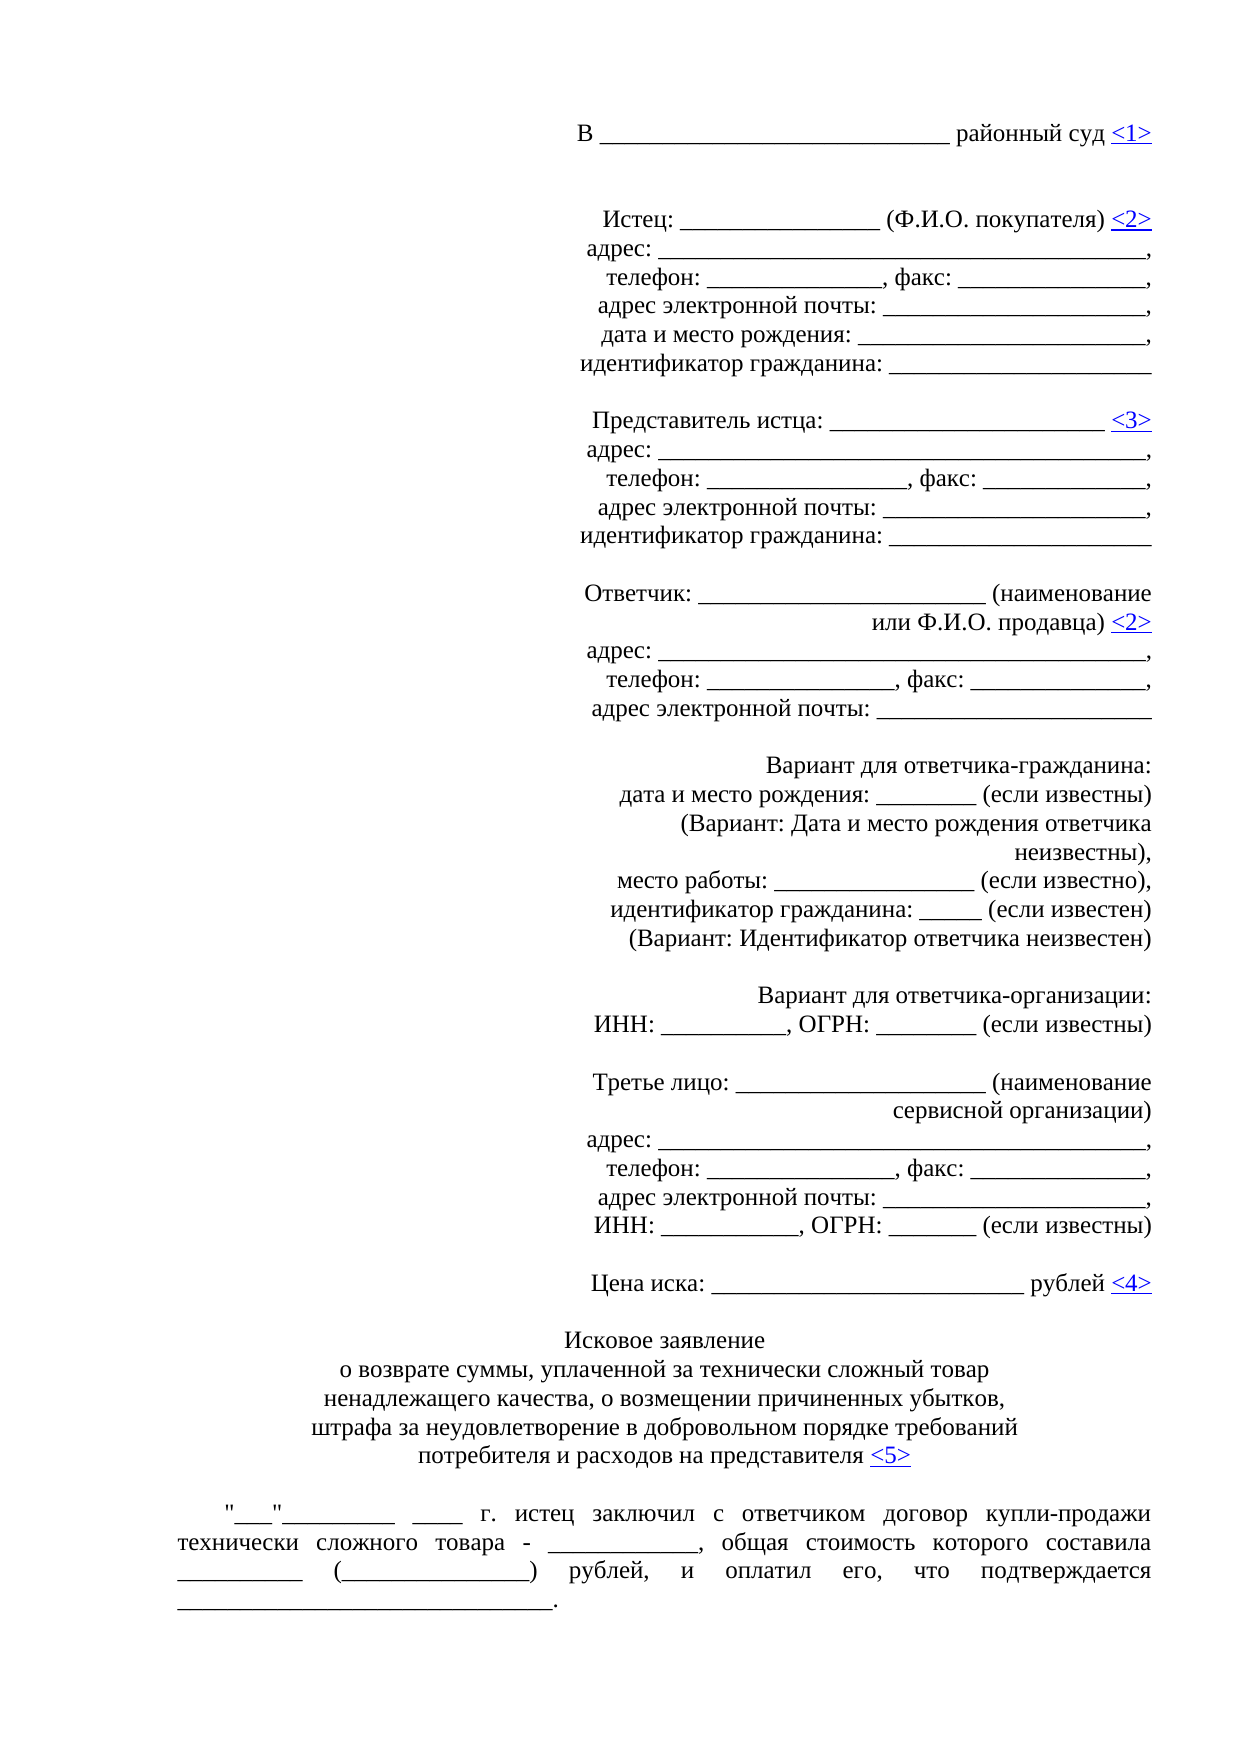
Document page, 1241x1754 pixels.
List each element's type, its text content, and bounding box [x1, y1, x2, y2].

text В ____________________________ районный суд <1> [177, 118, 1152, 176]
text Третье лицо: ____________________ (наименование [177, 1067, 1152, 1096]
text адрес электронной почты: ______________________ [177, 693, 1152, 722]
text Исковое заявление [177, 1326, 1152, 1354]
text адрес: _______________________________________, [177, 434, 1152, 463]
text дата и место рождения: ________ (если известны) [177, 779, 1152, 808]
text идентификатор гражданина: _____ (если известен) [177, 894, 1152, 923]
text идентификатор гражданина: _____________________ [177, 348, 1152, 377]
text ИНН: __________, ОГРН: ________ (если известны) [177, 1009, 1152, 1038]
text или Ф.И.О. продавца) <2> [177, 607, 1152, 636]
text потребителя и расходов на представителя <5> [177, 1441, 1152, 1469]
text телефон: ______________, факс: _______________, [177, 262, 1152, 291]
text место работы: ________________ (если известно), [177, 866, 1152, 894]
text адрес: _______________________________________, [177, 1124, 1152, 1153]
text адрес электронной почты: _____________________, [177, 1182, 1152, 1211]
text адрес: _______________________________________, [177, 636, 1152, 664]
text "___"_________ ____ г. истец заключил с ответчиком договор купли-продажи технически сложного товара - ____________, общая стоимость которого составила __________ (_______________) рублей, и оплатил его, что подтверждается ______________________________. [177, 1498, 1152, 1613]
text ИНН: ___________, ОГРН: _______ (если известны) [177, 1211, 1152, 1239]
text Представитель истца: ______________________ <3> [177, 406, 1152, 434]
text Истец: ________________ (Ф.И.О. покупателя) <2> [177, 204, 1152, 233]
text идентификатор гражданина: _____________________ [177, 521, 1152, 549]
text Вариант для ответчика-гражданина: [177, 751, 1152, 779]
text Вариант для ответчика-организации: [177, 981, 1152, 1009]
text адрес электронной почты: _____________________, [177, 492, 1152, 521]
text телефон: _______________, факс: ______________, [177, 1153, 1152, 1182]
text Ответчик: _______________________ (наименование [177, 578, 1152, 607]
text о возврате суммы, уплаченной за технически сложный товар [177, 1354, 1152, 1383]
text адрес: _______________________________________, [177, 233, 1152, 262]
text (Вариант: Идентификатор ответчика неизвестен) [177, 923, 1152, 952]
text сервисной организации) [177, 1096, 1152, 1124]
text штрафа за неудовлетворение в добровольном порядке требований [177, 1412, 1152, 1441]
text телефон: ________________, факс: _____________, [177, 463, 1152, 492]
text ненадлежащего качества, о возмещении причиненных убытков, [177, 1383, 1152, 1412]
text адрес электронной почты: _____________________, [177, 291, 1152, 319]
text дата и место рождения: _______________________, [177, 319, 1152, 348]
text Цена иска: _________________________ рублей <4> [177, 1268, 1152, 1297]
text телефон: _______________, факс: ______________, [177, 664, 1152, 693]
text (Вариант: Дата и место рождения ответчика [177, 808, 1152, 837]
text неизвестны), [177, 837, 1152, 866]
